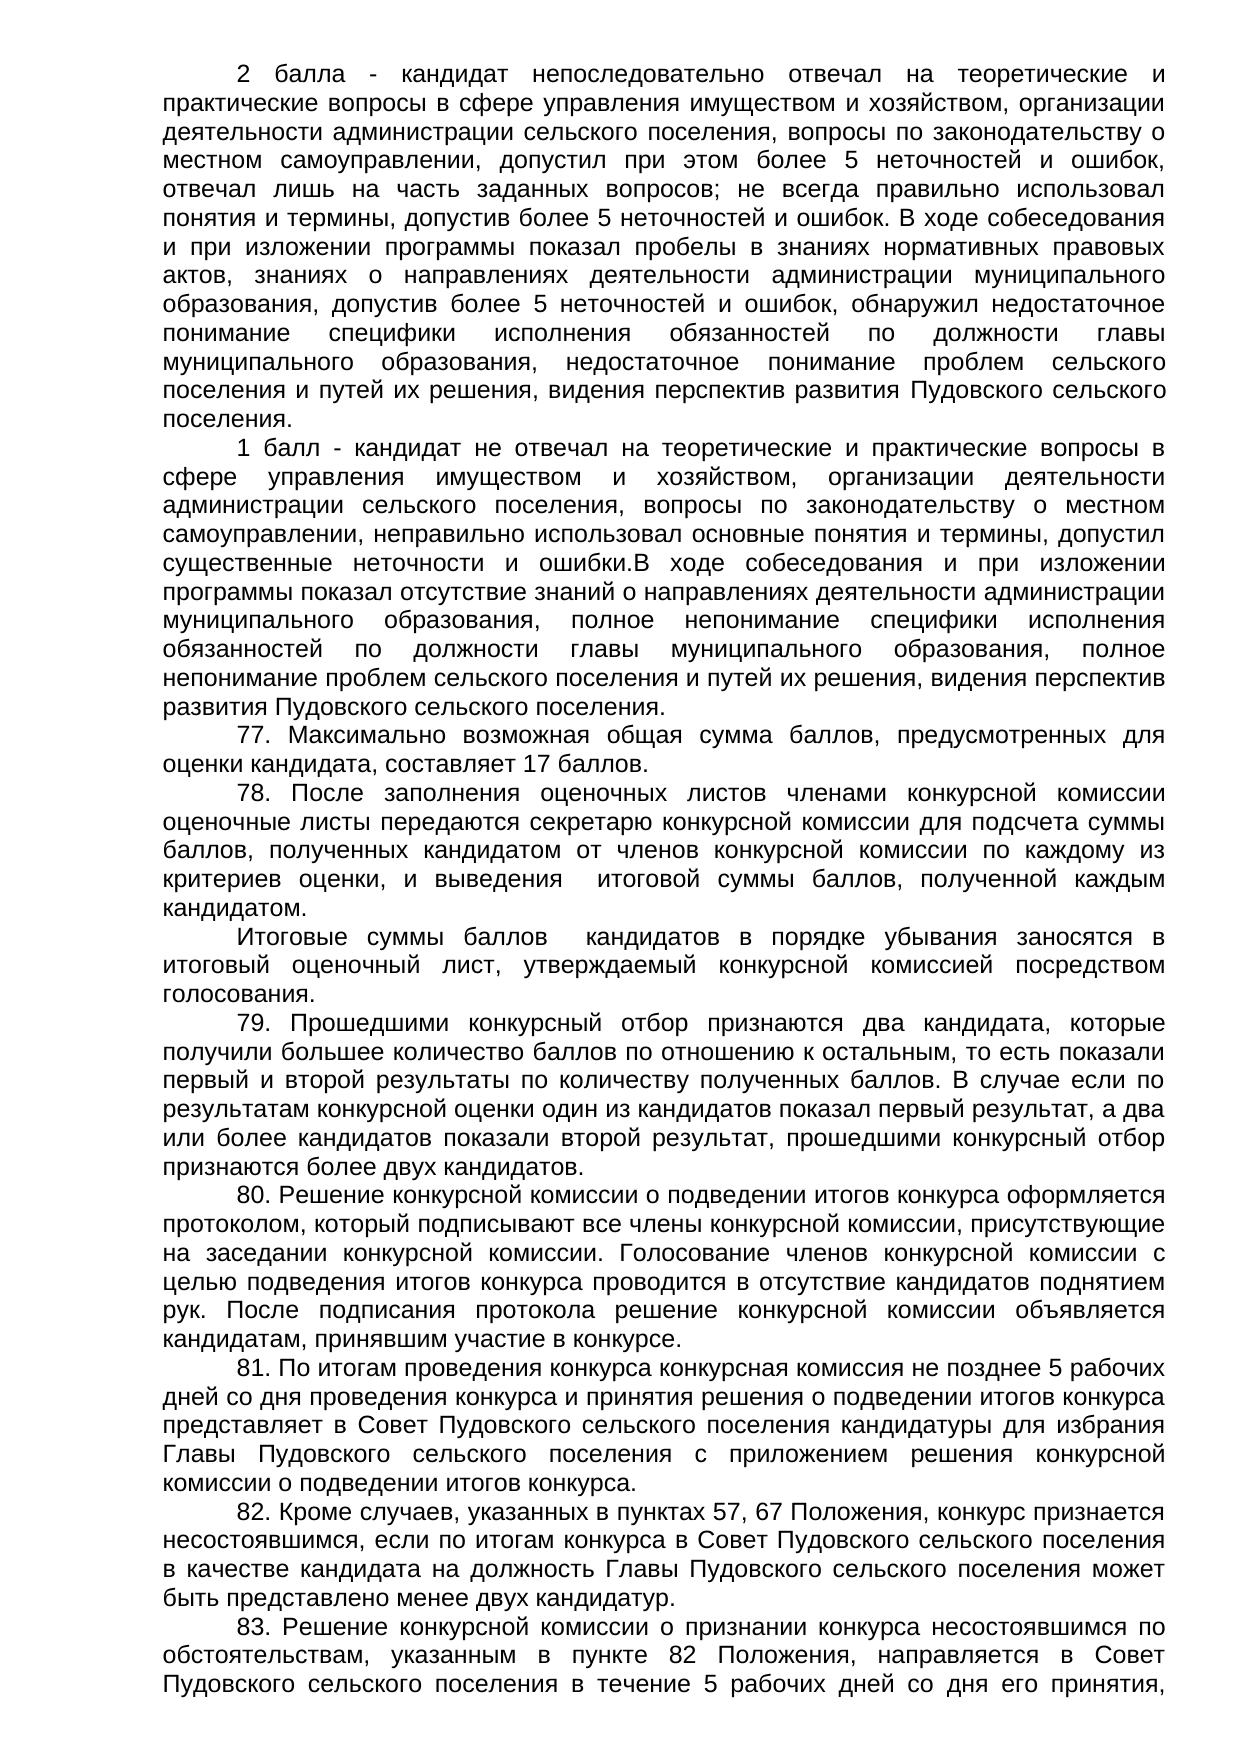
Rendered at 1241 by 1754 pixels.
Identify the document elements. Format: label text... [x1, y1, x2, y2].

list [162, 1612, 1167, 1698]
list 81. По итогам проведения конкурса конкурсная комиссия не позднее 5 рабочих дней со дня проведения конкурса и принятия решения о подведении итогов конкурса представляет в Совет Пудовского сельского поселения кандидатуры для избрания Главы Пудовского сельского поселения с приложением решения конкурсной комиссии о подведении итогов конкурса. [162, 1353, 1167, 1497]
list Итоговые суммы баллов кандидатов в порядке убывания заносятся в итоговый оценочный лист, утверждаемый конкурсной комиссией посредством голосования. [162, 922, 1167, 1008]
list 2 балла - кандидат непоследовательно отвечал на теоретические и практические вопросы в сфере управления имуществом и хозяйством, организации деятельности администрации сельского поселения, вопросы по законодательству о местном самоуправлении, допустил при этом более 5 неточностей и ошибок, отвечал лишь на часть заданных вопросов; не всегда правильно использовал понятия и термины, допустив более 5 неточностей и ошибок. В ходе собеседования и при изложении программы показал пробелы в знаниях нормативных правовых актов, знаниях о направлениях деятельности администрации муниципального образования, допустив более 5 неточностей и ошибок, обнаружил недостаточное понимание специфики исполнения обязанностей по должности главы муниципального образования, недостаточное понимание проблем сельского поселения и путей их решения, видения перспектив развития Пудовского сельского поселения. [162, 59, 1167, 433]
list 79. Прошедшими конкурсный отбор признаются два кандидата, которые получили большее количество баллов по отношению к остальным, то есть показали первый и второй результаты по количеству полученных баллов. В случае если по результатам конкурсной оценки один из кандидатов показал первый результат, а два или более кандидатов показали второй результат, прошедшими конкурсный отбор признаются более двух кандидатов. [162, 1008, 1167, 1180]
list 1 балл - кандидат не отвечал на теоретические и практические вопросы в сфере управления имуществом и хозяйством, организации деятельности администрации сельского поселения, вопросы по законодательству о местном самоуправлении, неправильно использовал основные понятия и термины, допустил существенные неточности и ошибки.В ходе собеседования и при изложении программы показал отсутствие знаний о направлениях деятельности администрации муниципального образования, полное непонимание специфики исполнения обязанностей по должности главы муниципального образования, полное непонимание проблем сельского поселения и путей их решения, видения перспектив развития Пудовского сельского поселения. [162, 433, 1167, 720]
list 80. Решение конкурсной комиссии о подведении итогов конкурса оформляется протоколом, который подписывают все члены конкурсной комиссии, присутствующие на заседании конкурсной комиссии. Голосование членов конкурсной комиссии с целью подведения итогов конкурса проводится в отсутствие кандидатов поднятием рук. После подписания протокола решение конкурсной комиссии объявляется кандидатам, принявшим участие в конкурсе. [162, 1180, 1167, 1353]
list 78. После заполнения оценочных листов членами конкурсной комиссии оценочные листы передаются секретарю конкурсной комиссии для подсчета суммы баллов, полученных кандидатом от членов конкурсной комиссии по каждому из критериев оценки, и выведения итоговой суммы баллов, полученной каждым кандидатом. [162, 778, 1167, 922]
list 82. Кроме случаев, указанных в пунктах 57, 67 Положения, конкурс признается несостоявшимся, если по итогам конкурса в Совет Пудовского сельского поселения в качестве кандидата на должность Главы Пудовского сельского поселения может быть представлено менее двух кандидатур. [162, 1497, 1167, 1612]
text 77. Максимально возможная общая сумма баллов, предусмотренных для оценки кандидата, составляет 17 баллов. [162, 720, 1167, 778]
